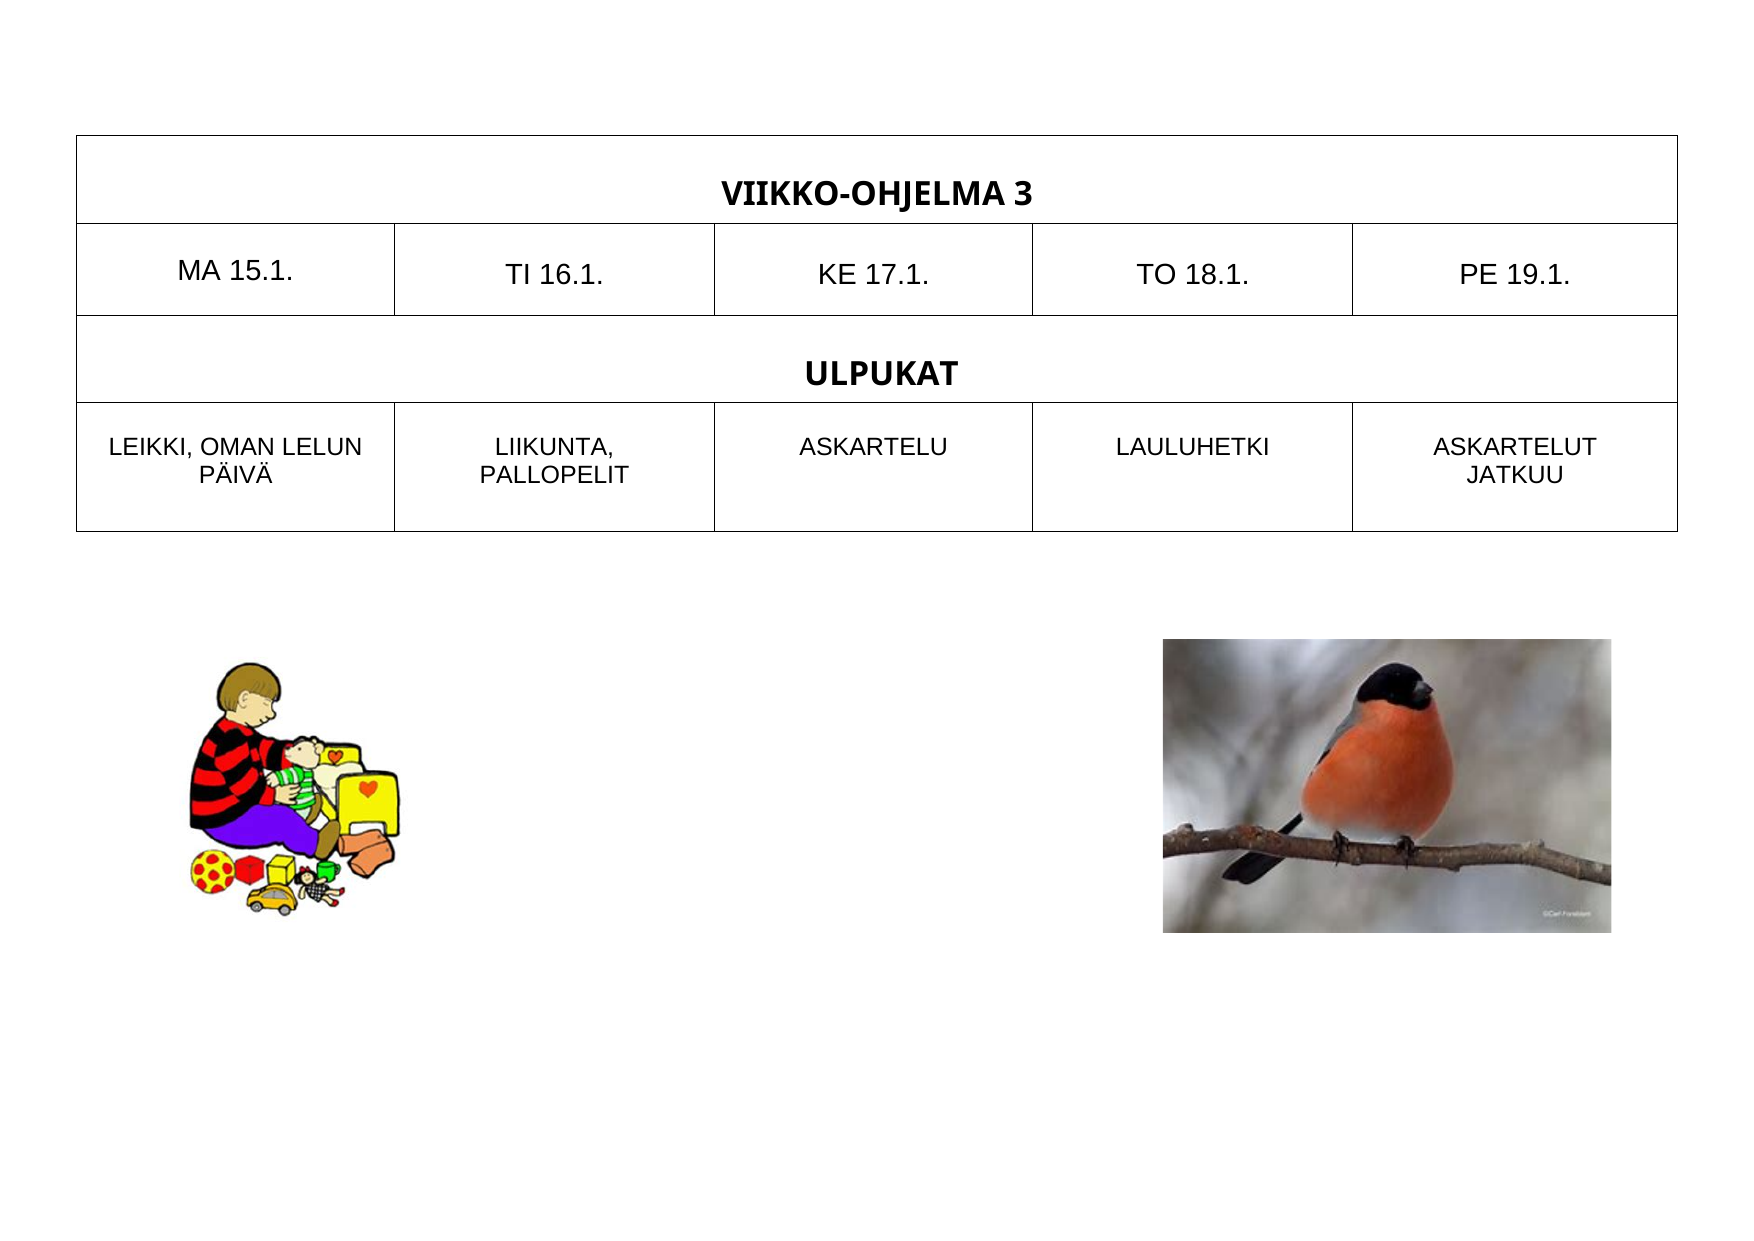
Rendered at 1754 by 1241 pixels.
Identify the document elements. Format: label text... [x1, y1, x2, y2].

table_cell PE 19.1. [1353, 224, 1677, 315]
table_cell KE 17.1. [715, 224, 1032, 315]
table_header VIIKKO-OHJELMA 3 [77, 136, 1677, 223]
table_cell ASKARTELU [715, 403, 1032, 531]
table_cell ASKARTELUT JATKUU [1353, 403, 1677, 531]
table_cell TI 16.1. [395, 224, 714, 315]
table_cell LIIKUNTA, PALLOPELIT [395, 403, 714, 531]
table_cell ULPUKAT [77, 316, 1677, 402]
table_cell LAULUHETKI [1033, 403, 1352, 531]
table_cell MA 15.1. [77, 224, 394, 315]
table_cell TO 18.1. [1033, 224, 1352, 315]
picture [1162, 639, 1612, 933]
table_cell LEIKKI, OMAN LELUN PÄIVÄ [77, 403, 394, 531]
picture [76, 643, 512, 933]
